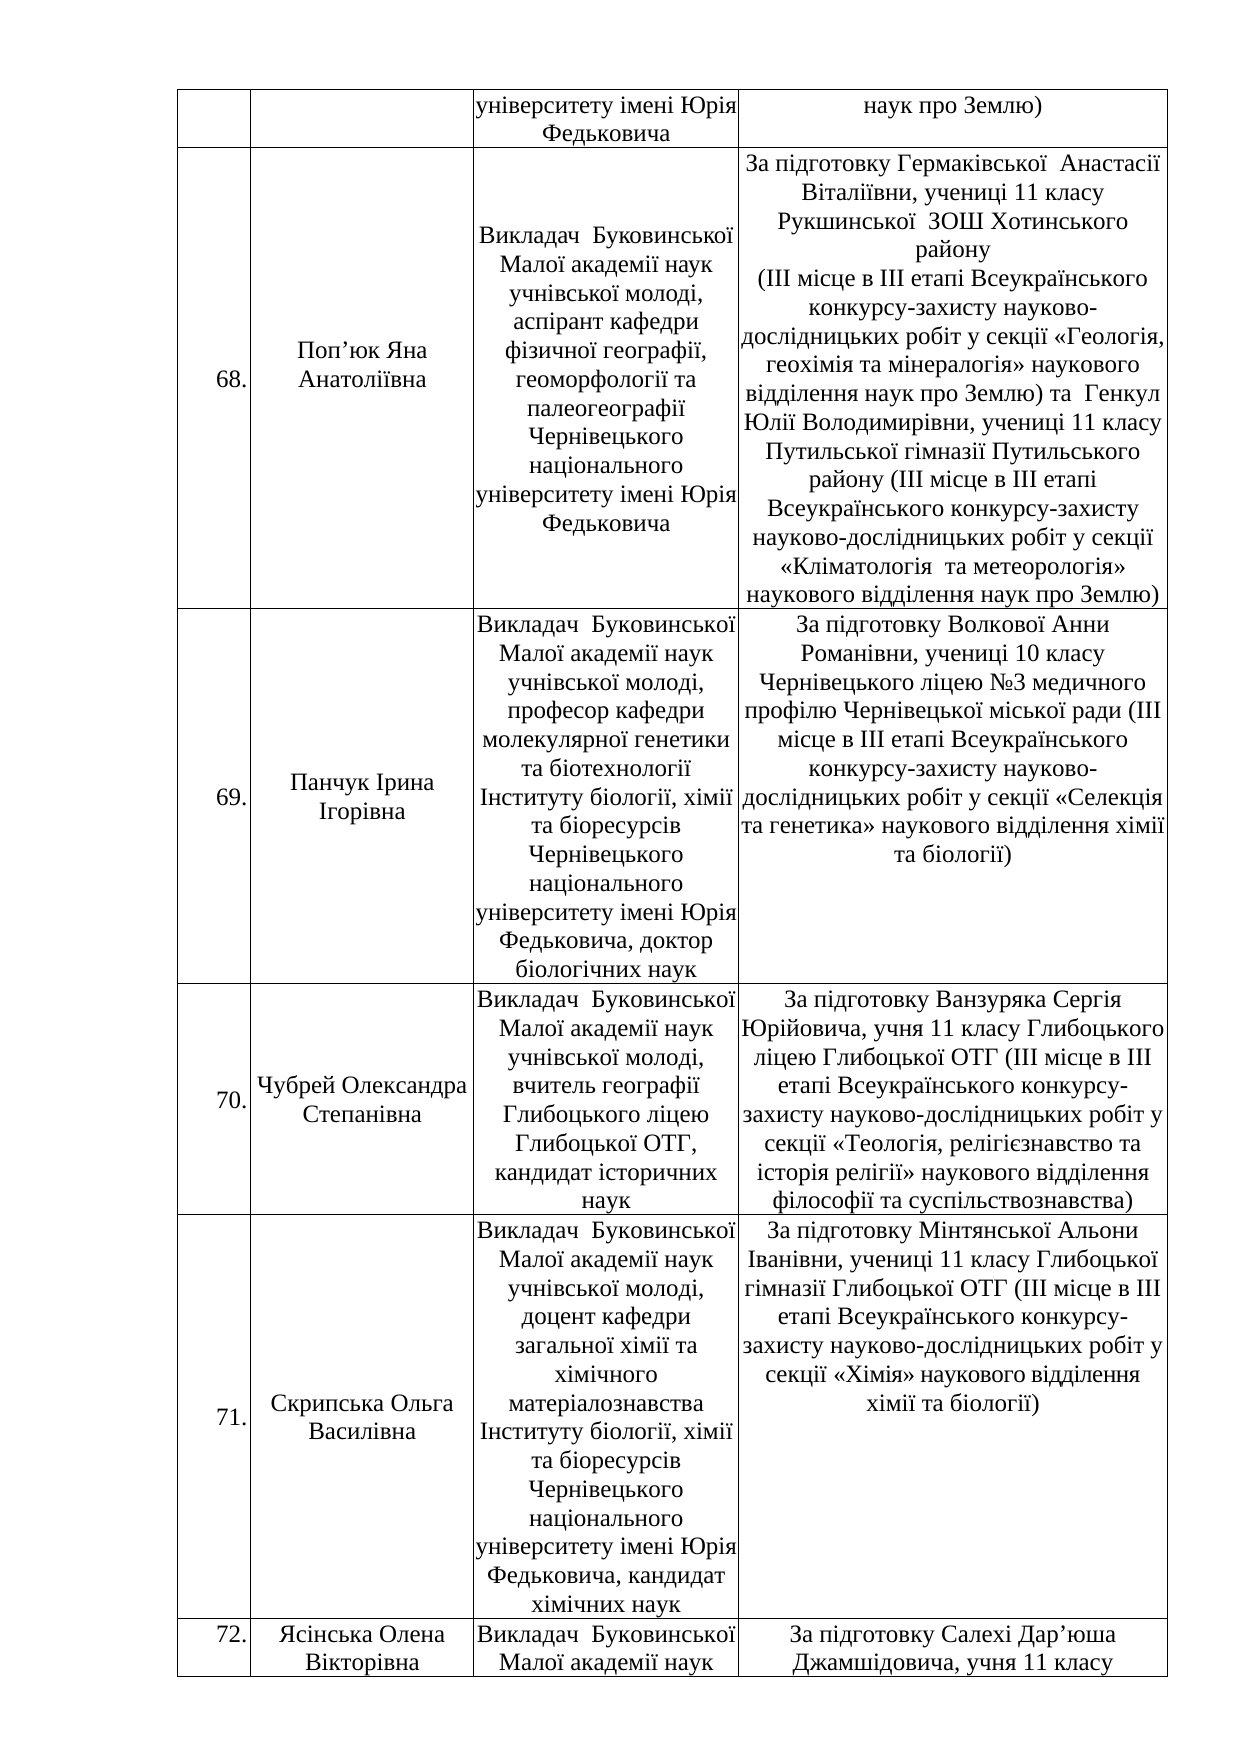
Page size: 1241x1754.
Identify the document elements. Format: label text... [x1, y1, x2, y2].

table_cell [178, 984, 250, 1214]
table_cell [178, 90, 250, 147]
table_cell Викладач Буковинської Малої академії наук учнівської молоді, вчитель географії Глибоцького ліцею Глибоцької ОТГ, кандидат історичних наук [474, 984, 738, 1214]
table_cell За підготовку Гермаківської Анастасії Віталіївни, учениці 11 класу Рукшинської ЗОШ Хотинського району (ІІІ місце в ІІІ етапі Всеукраїнського конкурсу-захисту науково-дослідницьких робіт у секції «Геологія, геохімія та мінералогія» наукового відділення наук про Землю) та Генкул Юлії Володимирівни, учениці 11 класу Путильської гімназії Путильського району (ІІІ місце в ІІІ етапі Всеукраїнського конкурсу-захисту науково-дослідницьких робіт у секції «Кліматологія та метеорологія» наукового відділення наук про Землю) [739, 148, 1167, 608]
table_cell За підготовку Мінтянської Альони Іванівни, учениці 11 класу Глибоцької гімназії Глибоцької ОТГ (ІІІ місце в ІІІ етапі Всеукраїнського конкурсу-захисту науково-дослідницьких робіт у секції «Хімія» наукового відділення хімії та біології) [739, 1215, 1167, 1618]
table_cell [251, 1619, 473, 1676]
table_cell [251, 90, 473, 147]
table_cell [739, 1619, 1167, 1676]
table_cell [739, 90, 1167, 147]
table_cell Викладач Буковинської Малої академії наук учнівської молоді, доцент кафедри загальної хімії та хімічного матеріалознавства Інституту біології, хімії та біоресурсів Чернівецького національного університету імені Юрія Федьковича, кандидат хімічних наук [474, 1215, 738, 1618]
table_cell Панчук Ірина Ігорівна [251, 609, 473, 983]
table_cell Викладач Буковинської Малої академії наук учнівської молоді, професор кафедри молекулярної генетики та біотехнології Інституту біології, хімії та біоресурсів Чернівецького національного університету імені Юрія Федьковича, доктор біологічних наук [474, 609, 738, 983]
table_cell [178, 1215, 250, 1618]
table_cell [474, 1619, 738, 1676]
table_cell Скрипська Ольга Василівна [251, 1215, 473, 1618]
table_cell Викладач Буковинської Малої академії наук учнівської молоді, аспірант кафедри фізичної географії, геоморфології та палеогеографії Чернівецького національного університету імені Юрія Федьковича [474, 148, 738, 608]
table_cell [178, 609, 250, 983]
table_cell [178, 148, 250, 608]
table_cell Чубрей Олександра Степанівна [251, 984, 473, 1214]
table_cell За підготовку Волкової Анни Романівни, учениці 10 класу Чернівецького ліцею №3 медичного профілю Чернівецької міської ради (ІІІ місце в ІІІ етапі Всеукраїнського конкурсу-захисту науково-дослідницьких робіт у секції «Селекція та генетика» наукового відділення хімії та біології) [739, 609, 1167, 983]
table_cell За підготовку Ванзуряка Сергія Юрійовича, учня 11 класу Глибоцького ліцею Глибоцької ОТГ (ІІІ місце в ІІІ етапі Всеукраїнського конкурсу-захисту науково-дослідницьких робіт у секції «Теологія, релігієзнавство та історія релігії» наукового відділення філософії та суспільствознавства) [739, 984, 1167, 1214]
table_cell Поп’юк Яна Анатоліївна [251, 148, 473, 608]
table_cell [178, 1619, 250, 1676]
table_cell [474, 90, 738, 147]
